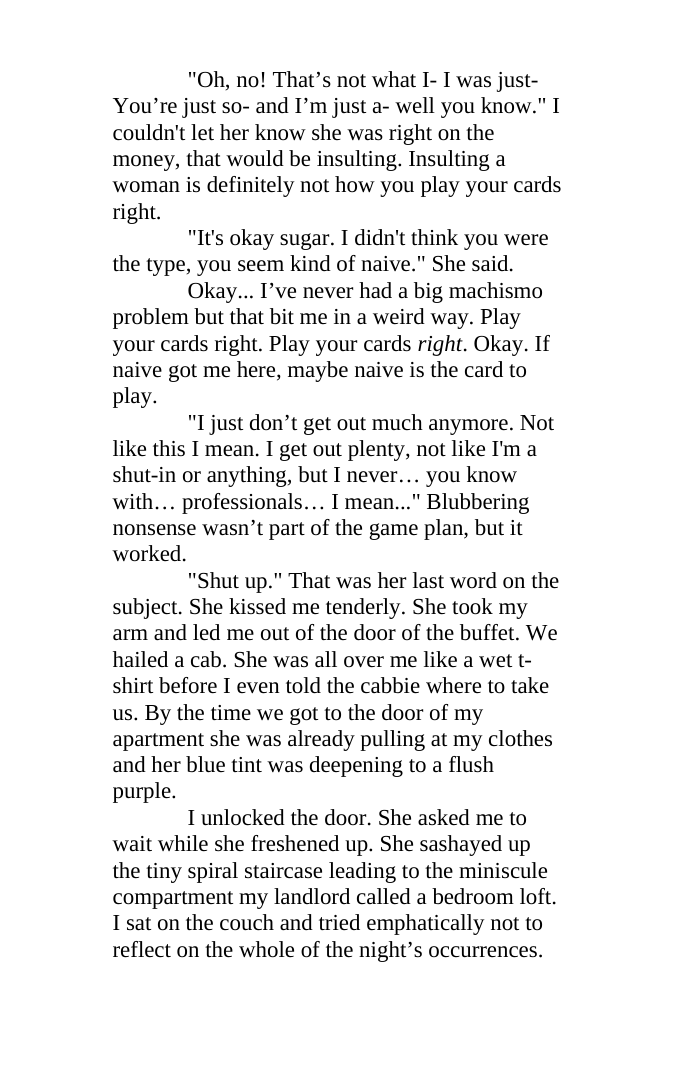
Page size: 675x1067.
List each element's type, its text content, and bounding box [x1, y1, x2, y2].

text Okay... I’ve never had a big machismo problem but that bit me in a weird way. Play your cards right. Play your cards right. Okay. If naive got me here, maybe naive is the card to play. [112, 277, 562, 409]
text "It's okay sugar. I didn't think you were the type, you seem kind of naive." She said. [112, 224, 562, 277]
text I unlocked the door. She asked me to wait while she freshened up. She sashayed up the tiny spiral staircase leading to the miniscule compartment my landlord called a bedroom loft. I sat on the couch and tried emphatically not to reflect on the whole of the night’s occurrences. [112, 804, 562, 962]
text "Shut up." That was her last word on the subject. She kissed me tenderly. She took my arm and led me out of the door of the buffet. We hailed a cab. She was all over me like a wet t-shirt before I even told the cabbie where to take us. By the time we got to the door of my apartment she was already pulling at my clothes and her blue tint was deepening to a flush purple. [112, 567, 562, 804]
text "Oh, no! That’s not what I- I was just- You’re just so- and I’m just a- well you know." I couldn't let her know she was right on the money, that would be insulting. Insulting a woman is definitely not how you play your cards right. [112, 66, 562, 224]
text "I just don’t get out much anymore. Not like this I mean. I get out plenty, not like I'm a shut-in or anything, but I never… you know with… professionals… I mean..." Blubbering nonsense wasn’t part of the game plan, but it worked. [112, 409, 562, 567]
